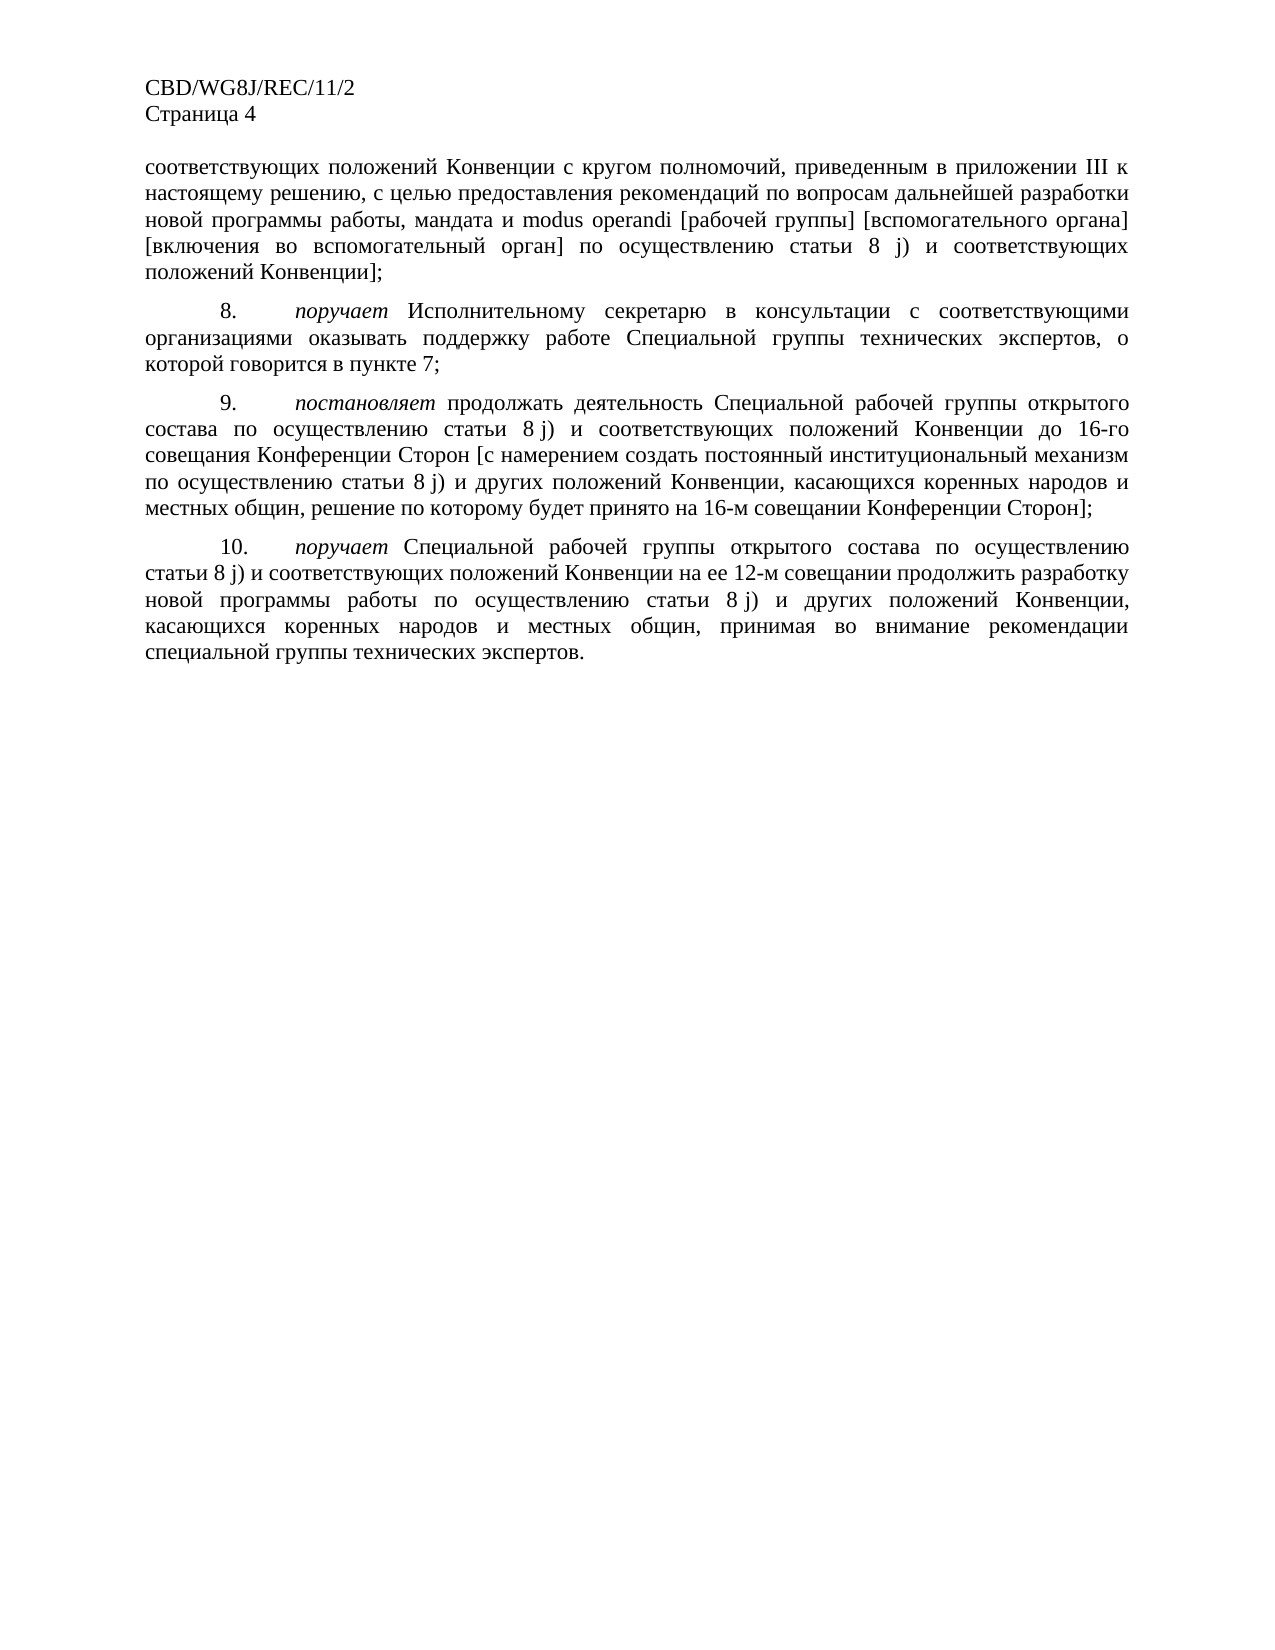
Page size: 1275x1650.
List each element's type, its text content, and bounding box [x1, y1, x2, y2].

text 10. поручает Специальной рабочей группы открытого состава по осуществлению статьи 8 j) и соответствующих положений Конвенции на ее 12-м совещании продолжить разработку новой программы работы по осуществлению статьи 8 j) и других положений Конвенции, касающихся коренных народов и местных общин, принимая во внимание рекомендации специальной группы технических экспертов. [145, 533, 1130, 665]
text 9. постановляет продолжать деятельность Специальной рабочей группы открытого состава по осуществлению статьи 8 j) и соответствующих положений Конвенции до 16-го совещания Конференции Сторон [с намерением создать постоянный институциональный механизм по осуществлению статьи 8 j) и других положений Конвенции, касающихся коренных народов и местных общин, решение по которому будет принято на 16-м совещании Конференции Сторон]; [145, 389, 1130, 521]
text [145, 153, 1130, 285]
text 8. поручает Исполнительному секретарю в консультации с соответствующими организациями оказывать поддержку работе Специальной группы технических экспертов, о которой говорится в пункте 7; [145, 297, 1130, 376]
